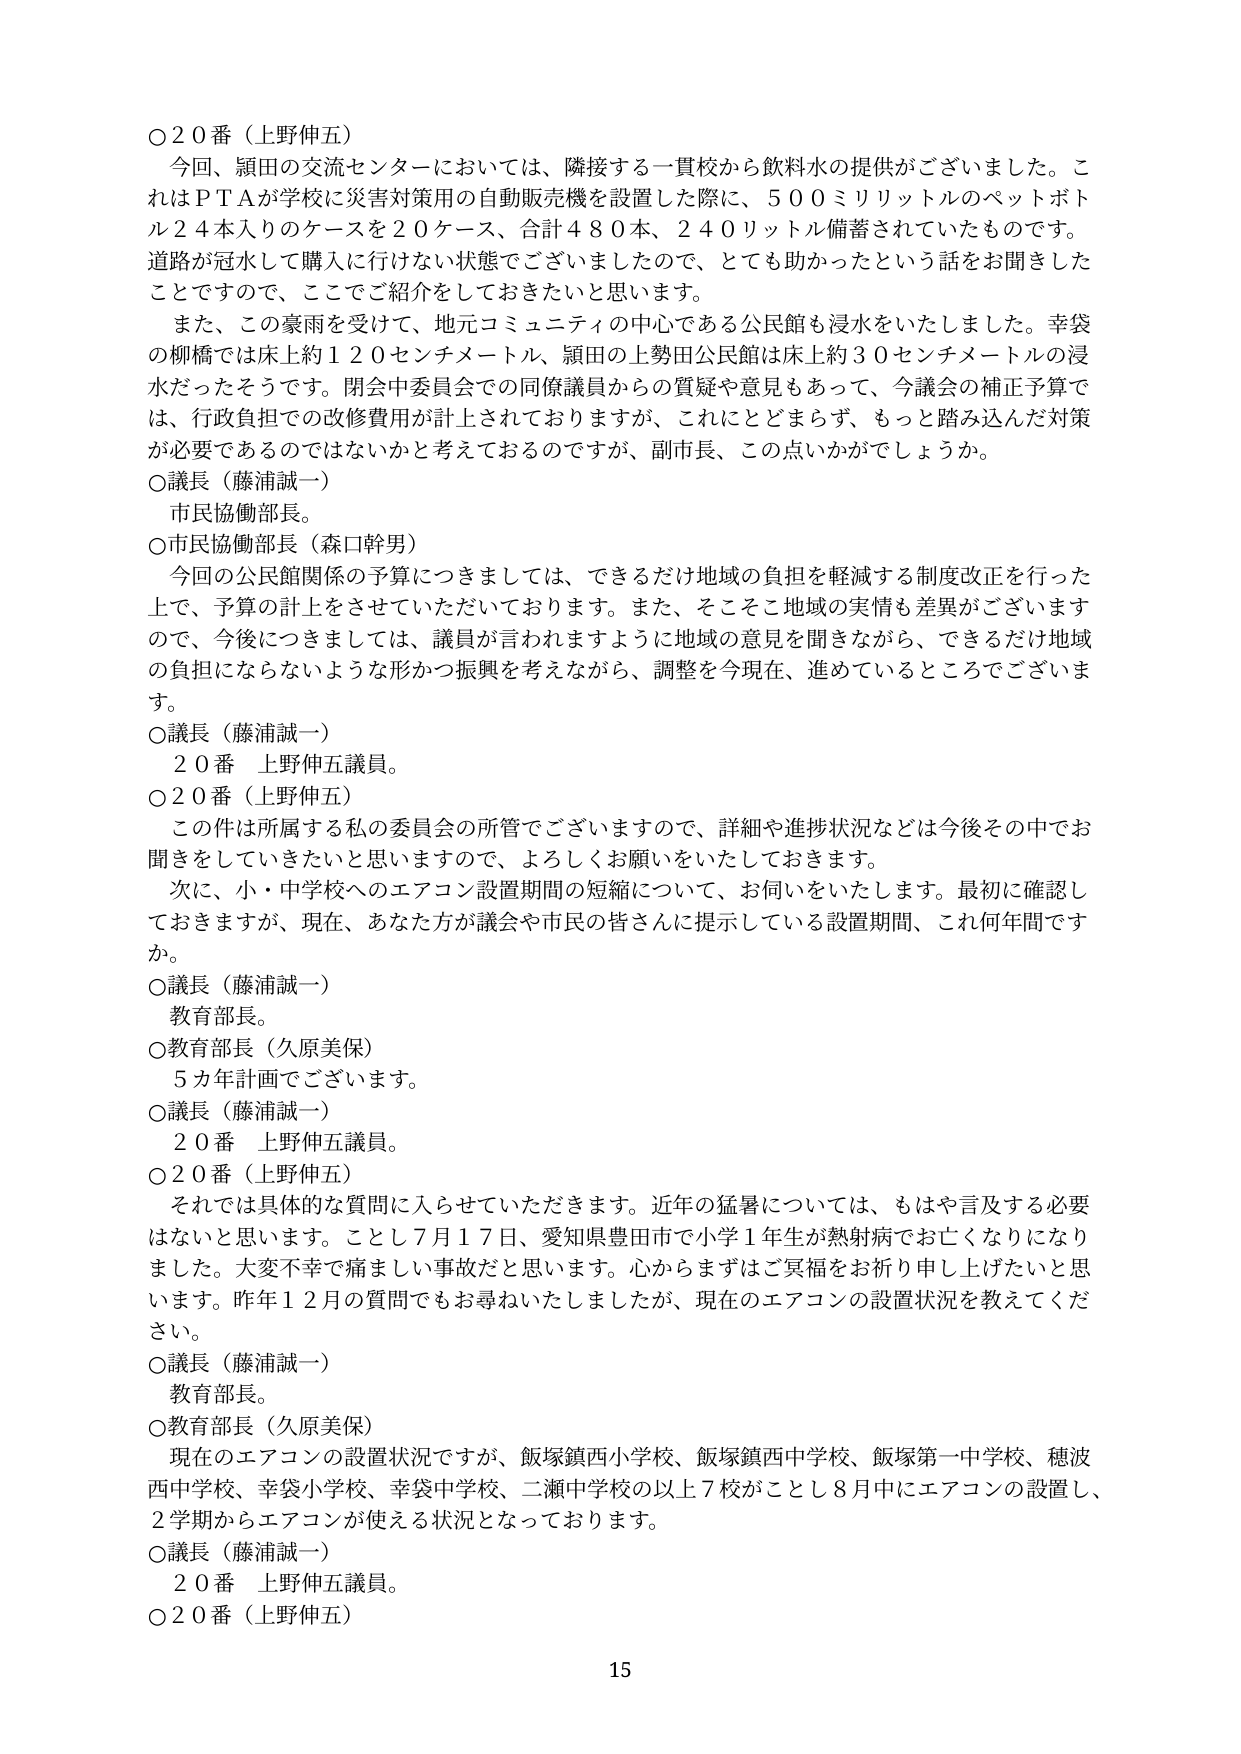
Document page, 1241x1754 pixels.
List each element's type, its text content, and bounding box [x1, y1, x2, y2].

text ○議長（藤浦誠一） [148, 716, 1092, 748]
text ２０番 上野伸五議員。 [148, 1566, 1092, 1598]
text 市民協働部長。 [148, 496, 1092, 527]
text 現在のエアコンの設置状況ですが、飯塚鎮西小学校、飯塚鎮西中学校、飯塚第一中学校、穂波西中学校、幸袋小学校、幸袋中学校、二瀬中学校の以上７校がことし８月中にエアコンの設置し、２学期からエアコンが使える状況となっております。 [148, 1441, 1092, 1535]
text ○２０番（上野伸五） [148, 1598, 1092, 1629]
text ○２０番（上野伸五） [148, 1157, 1092, 1189]
text ○議長（藤浦誠一） [148, 968, 1092, 999]
text ○教育部長（久原美保） [148, 1409, 1092, 1441]
text また、この豪雨を受けて、地元コミュニティの中心である公民館も浸水をいたしました。幸袋の柳橋では床上約１２０センチメートル、頴田の上勢田公民館は床上約３０センチメートルの浸水だったそうです。閉会中委員会での同僚議員からの質疑や意見もあって、今議会の補正予算では、行政負担での改修費用が計上されておりますが、これにとどまらず、もっと踏み込んだ対策が必要であるのではないかと考えておるのですが、副市長、この点いかがでしょうか。 [148, 307, 1092, 464]
text ○議長（藤浦誠一） [148, 1535, 1092, 1566]
text 教育部長。 [148, 1377, 1092, 1409]
text ○議長（藤浦誠一） [148, 1094, 1092, 1126]
text この件は所属する私の委員会の所管でございますので、詳細や進捗状況などは今後その中でお聞きをしていきたいと思いますので、よろしくお願いをいたしておきます。 [148, 811, 1092, 874]
text 教育部長。 [148, 999, 1092, 1031]
text ２０番 上野伸五議員。 [148, 1126, 1092, 1157]
text ○２０番（上野伸五） [148, 779, 1092, 811]
text ５カ年計画でございます。 [148, 1063, 1092, 1094]
text ○議長（藤浦誠一） [148, 1346, 1092, 1377]
text ○２０番（上野伸五） [148, 118, 1092, 150]
text ○教育部長（久原美保） [148, 1031, 1092, 1063]
text ○市民協働部長（森口幹男） [148, 527, 1092, 559]
text 次に、小・中学校へのエアコン設置期間の短縮について、お伺いをいたします。最初に確認しておきますが、現在、あなた方が議会や市民の皆さんに提示している設置期間、これ何年間ですか。 [148, 874, 1092, 968]
text 今回、頴田の交流センターにおいては、隣接する一貫校から飲料水の提供がございました。これはＰＴＡが学校に災害対策用の自動販売機を設置した際に、５００ミリリットルのペットボトル２４本入りのケースを２０ケース、合計４８０本、２４０リットル備蓄されていたものです。道路が冠水して購入に行けない状態でございましたので、とても助かったという話をお聞きしたことですので、ここでご紹介をしておきたいと思います。 [148, 150, 1092, 307]
text ２０番 上野伸五議員。 [148, 748, 1092, 779]
text ○議長（藤浦誠一） [148, 464, 1092, 496]
text それでは具体的な質問に入らせていただきます。近年の猛暑については、もはや言及する必要はないと思います。ことし７月１７日、愛知県豊田市で小学１年生が熱射病でお亡くなりになりました。大変不幸で痛ましい事故だと思います。心からまずはご冥福をお祈り申し上げたいと思います。昨年１２月の質問でもお尋ねいたしましたが、現在のエアコンの設置状況を教えてください。 [148, 1189, 1092, 1346]
text 今回の公民館関係の予算につきましては、できるだけ地域の負担を軽減する制度改正を行った上で、予算の計上をさせていただいております。また、そこそこ地域の実情も差異がございますので、今後につきましては、議員が言われますように地域の意見を聞きながら、できるだけ地域の負担にならないような形かつ振興を考えながら、調整を今現在、進めているところでございます。 [148, 559, 1092, 716]
